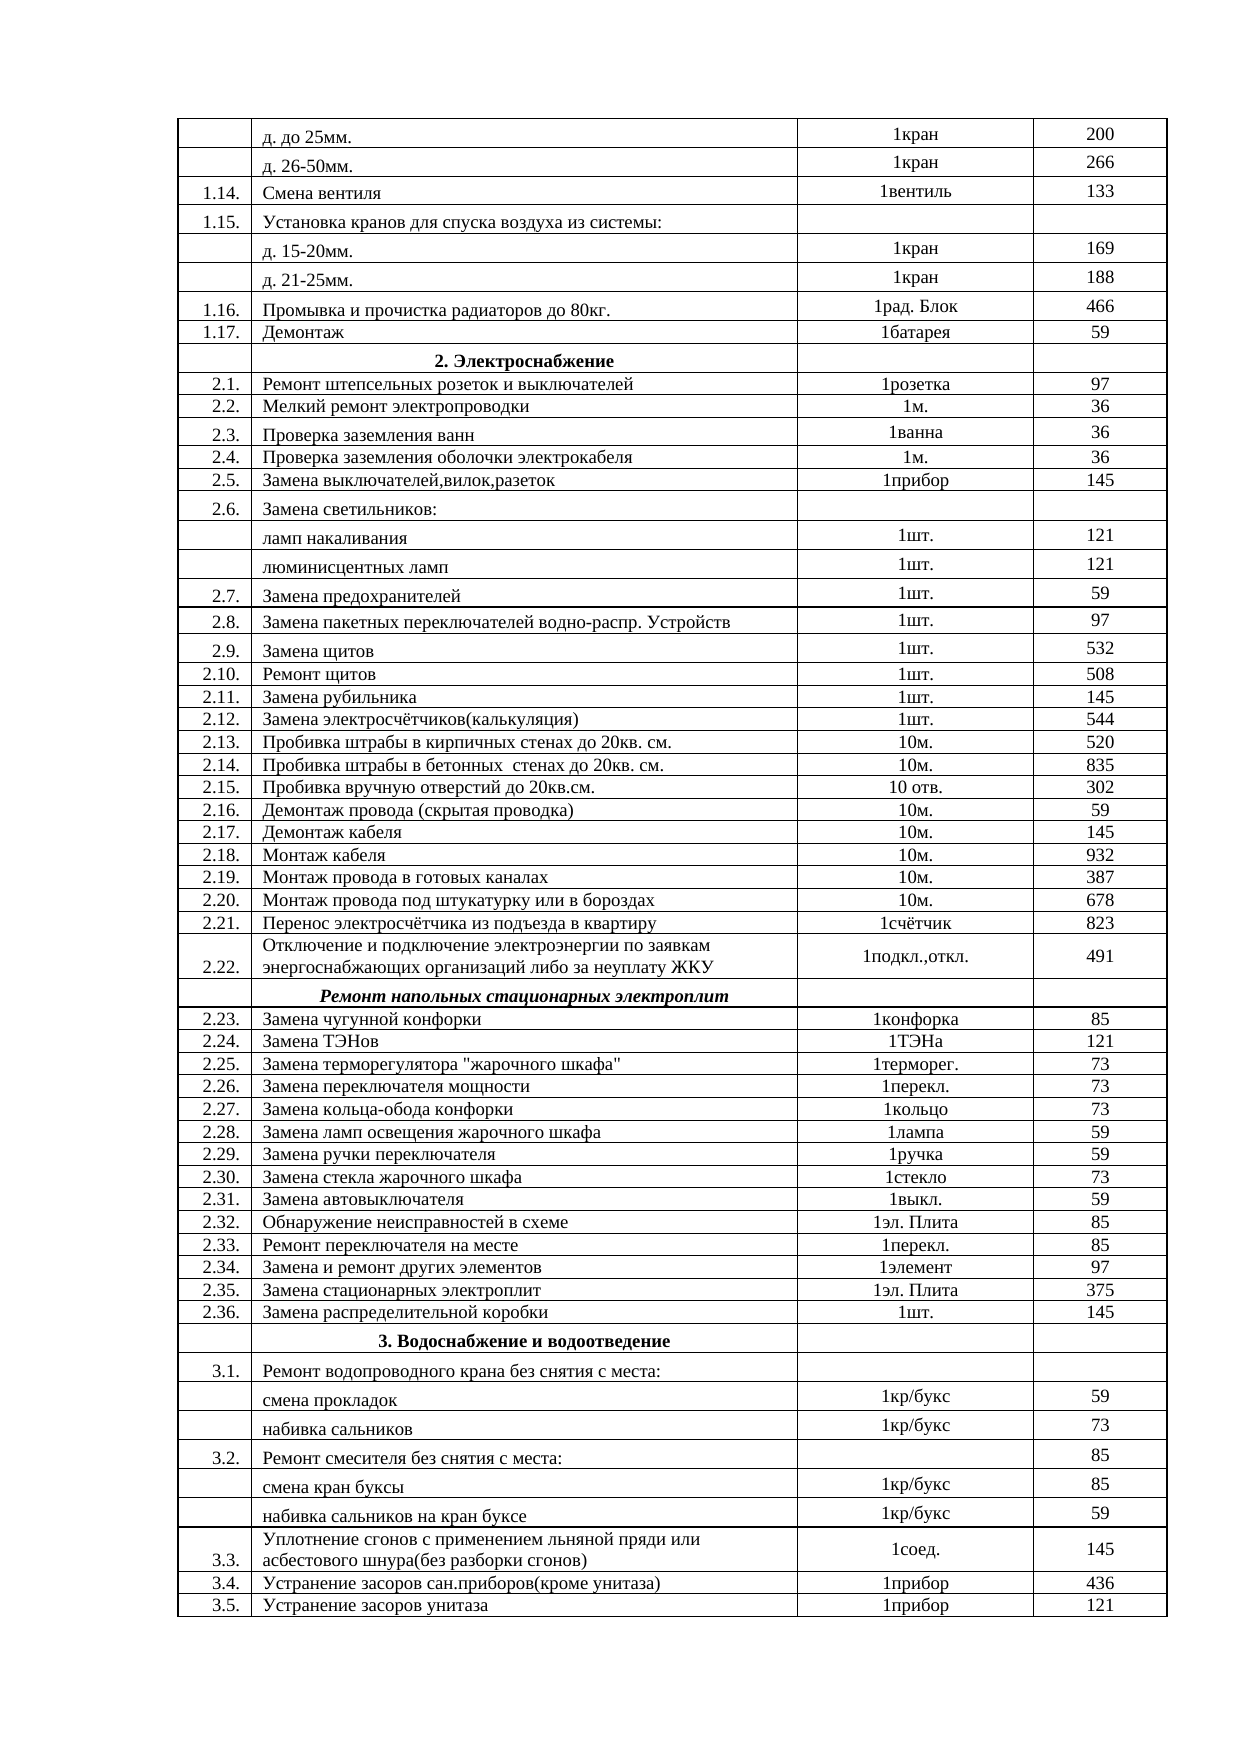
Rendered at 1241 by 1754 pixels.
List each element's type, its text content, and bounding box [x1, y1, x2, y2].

table_cell Пробивка вручную отверстий до 20кв.см. [252, 776, 797, 798]
table_cell Замена терморегулятора "жарочного шкафа" [252, 1053, 797, 1074]
table_cell 3.4. [179, 1572, 251, 1593]
table_cell Замена светильников: [252, 491, 797, 519]
table_cell 2.3. [179, 418, 251, 445]
table_cell Ремонт водопроводного крана без снятия с места: [252, 1353, 797, 1381]
table_cell 10м. [798, 866, 1033, 888]
table_cell Замена стекла жарочного шкафа [252, 1166, 797, 1187]
table_cell 266 [1034, 148, 1166, 176]
table_cell Замена выключателей,вилок,разеток [252, 469, 797, 490]
table_cell 544 [1034, 708, 1166, 730]
table_cell 1прибор [798, 1572, 1033, 1593]
table_cell Проверка заземления оболочки электрокабеля [252, 446, 797, 468]
table_cell 73 [1034, 1166, 1166, 1187]
table_cell [179, 1382, 251, 1410]
table_cell 1выкл. [798, 1188, 1033, 1210]
table_cell 145 [1034, 821, 1166, 843]
table_cell 532 [1034, 634, 1166, 662]
table_cell 375 [1034, 1279, 1166, 1300]
table_cell 823 [1034, 912, 1166, 933]
table_cell 121 [1034, 550, 1166, 578]
table_cell [179, 1411, 251, 1439]
table_cell 932 [1034, 844, 1166, 865]
table_cell Мелкий ремонт электропроводки [252, 395, 797, 417]
table_cell 145 [1034, 686, 1166, 707]
table_cell Монтаж провода под штукатурку или в бороздах [252, 889, 797, 911]
table_cell 121 [1034, 1594, 1166, 1616]
table_cell 1шт. [798, 708, 1033, 730]
table_cell Ремонт штепсельных розеток и выключателей [252, 373, 797, 394]
table_cell [798, 1324, 1033, 1352]
table_cell 1кран [798, 148, 1033, 176]
table_cell 1кольцо [798, 1098, 1033, 1119]
table_cell 2.36. [179, 1301, 251, 1323]
table_cell 387 [1034, 866, 1166, 888]
table_cell 2.33. [179, 1234, 251, 1255]
table_cell Замена переключателя мощности [252, 1075, 797, 1097]
table_cell 1рад. Блок [798, 292, 1033, 320]
table_cell 2.16. [179, 799, 251, 820]
table_cell 835 [1034, 754, 1166, 775]
table_cell д. 26-50мм. [252, 148, 797, 176]
table_cell Пробивка штрабы в кирпичных стенах до 20кв. см. [252, 731, 797, 752]
table_cell Замена ламп освещения жарочного шкафа [252, 1121, 797, 1142]
table_cell 3.1. [179, 1353, 251, 1381]
table_cell 36 [1034, 446, 1166, 468]
table_cell 1шт. [798, 634, 1033, 662]
table_cell 2.19. [179, 866, 251, 888]
table_cell 10м. [798, 821, 1033, 843]
table_cell 2.23. [179, 1008, 251, 1029]
table_cell 1кр/букс [798, 1411, 1033, 1439]
table_cell 3.2. [179, 1440, 251, 1468]
table_cell 3.3. [179, 1528, 251, 1571]
table_cell 2.5. [179, 469, 251, 490]
table_cell Замена автовыключателя [252, 1188, 797, 1210]
table_cell 10м. [798, 844, 1033, 865]
table_cell 2.21. [179, 912, 251, 933]
table_cell 1батарея [798, 321, 1033, 343]
table_cell Ремонт напольных стационарных электроплит [252, 979, 797, 1006]
table_cell 520 [1034, 731, 1166, 752]
table_cell 73 [1034, 1075, 1166, 1097]
table_cell [179, 148, 251, 176]
table_cell 1м. [798, 395, 1033, 417]
table_cell 1элемент [798, 1256, 1033, 1278]
table_cell 1шт. [798, 663, 1033, 684]
table_cell 59 [1034, 1498, 1166, 1526]
table_cell 1шт. [798, 686, 1033, 707]
table_cell 1.15. [179, 205, 251, 233]
table_cell 2.15. [179, 776, 251, 798]
table_cell 1терморег. [798, 1053, 1033, 1074]
table_cell 2.24. [179, 1030, 251, 1052]
table_cell ламп накаливания [252, 521, 797, 548]
table_cell [1034, 205, 1166, 233]
table_cell 2.35. [179, 1279, 251, 1300]
table_cell 200 [1034, 119, 1166, 147]
table_cell 1кран [798, 234, 1033, 262]
table_cell 436 [1034, 1572, 1166, 1593]
table_cell 2.14. [179, 754, 251, 775]
table_cell 1.16. [179, 292, 251, 320]
table_cell Промывка и прочистка радиаторов до 80кг. [252, 292, 797, 320]
table_cell набивка сальников [252, 1411, 797, 1439]
table_cell Ремонт переключателя на месте [252, 1234, 797, 1255]
table_cell Замена рубильника [252, 686, 797, 707]
table_cell набивка сальников на кран буксе [252, 1498, 797, 1526]
table_cell 1стекло [798, 1166, 1033, 1187]
table_cell 97 [1034, 373, 1166, 394]
table_cell 10м. [798, 889, 1033, 911]
table_cell 2.27. [179, 1098, 251, 1119]
table_cell 121 [1034, 1030, 1166, 1052]
table_cell 2.29. [179, 1143, 251, 1165]
table_cell 1перекл. [798, 1075, 1033, 1097]
table_cell 2.18. [179, 844, 251, 865]
table_cell Обнаружение неисправностей в схеме [252, 1211, 797, 1232]
table_cell [179, 1324, 251, 1352]
table_cell 1перекл. [798, 1234, 1033, 1255]
table_cell 121 [1034, 521, 1166, 548]
table_cell [798, 344, 1033, 372]
table_cell Замена электросчётчиков(калькуляция) [252, 708, 797, 730]
table_cell Замена щитов [252, 634, 797, 662]
table_cell 2.12. [179, 708, 251, 730]
table_cell 73 [1034, 1411, 1166, 1439]
table_cell 188 [1034, 263, 1166, 291]
table_cell 10м. [798, 731, 1033, 752]
table_cell 1кран [798, 263, 1033, 291]
table_cell [179, 1498, 251, 1526]
table_cell Демонтаж [252, 321, 797, 343]
table_cell 1соед. [798, 1528, 1033, 1571]
table_cell 1ванна [798, 418, 1033, 445]
table_cell 2.17. [179, 821, 251, 843]
table_cell 85 [1034, 1469, 1166, 1497]
table_cell 1кр/букс [798, 1469, 1033, 1497]
table_cell 36 [1034, 418, 1166, 445]
table_cell [798, 1440, 1033, 1468]
table_cell 1шт. [798, 579, 1033, 606]
table_cell 2.10. [179, 663, 251, 684]
table_cell 2.26. [179, 1075, 251, 1097]
table_cell Замена ТЭНов [252, 1030, 797, 1052]
table_cell люминисцентных ламп [252, 550, 797, 578]
table_cell смена кран буксы [252, 1469, 797, 1497]
table_cell 1эл. Плита [798, 1211, 1033, 1232]
table_cell 1кран [798, 119, 1033, 147]
table_cell 10 отв. [798, 776, 1033, 798]
table_cell Проверка заземления ванн [252, 418, 797, 445]
table_cell д. до 25мм. [252, 119, 797, 147]
table_cell 1счётчик [798, 912, 1033, 933]
table_cell 1шт. [798, 521, 1033, 548]
table_cell 85 [1034, 1008, 1166, 1029]
table_cell 145 [1034, 1528, 1166, 1571]
table_cell Перенос электросчётчика из подъезда в квартиру [252, 912, 797, 933]
table_cell [179, 119, 251, 147]
table_cell Замена распределительной коробки [252, 1301, 797, 1323]
table_cell 36 [1034, 395, 1166, 417]
table_cell 59 [1034, 799, 1166, 820]
table_cell 85 [1034, 1234, 1166, 1255]
table_cell Замена и ремонт других элементов [252, 1256, 797, 1278]
table_cell 1конфорка [798, 1008, 1033, 1029]
table_cell 10м. [798, 799, 1033, 820]
table_cell 1шт. [798, 608, 1033, 632]
table_cell 2.1. [179, 373, 251, 394]
table_cell 59 [1034, 321, 1166, 343]
table_cell 2.11. [179, 686, 251, 707]
table_cell 85 [1034, 1211, 1166, 1232]
table_cell 1шт. [798, 550, 1033, 578]
table_cell [798, 205, 1033, 233]
table_cell Монтаж кабеля [252, 844, 797, 865]
table_cell 3.5. [179, 1594, 251, 1616]
table_cell 97 [1034, 608, 1166, 632]
table_cell [179, 521, 251, 548]
table_cell Замена предохранителей [252, 579, 797, 606]
table_cell [798, 1353, 1033, 1381]
table_cell 59 [1034, 1121, 1166, 1142]
table_cell 2.31. [179, 1188, 251, 1210]
table_cell [1034, 979, 1166, 1006]
table_cell 466 [1034, 292, 1166, 320]
table_cell 1лампа [798, 1121, 1033, 1142]
table_cell 73 [1034, 1053, 1166, 1074]
table_cell Замена чугунной конфорки [252, 1008, 797, 1029]
table_cell 2.9. [179, 634, 251, 662]
table_cell 2.34. [179, 1256, 251, 1278]
table_cell 2.7. [179, 579, 251, 606]
table_cell 2.25. [179, 1053, 251, 1074]
table_cell [179, 344, 251, 372]
table_cell Установка кранов для спуска воздуха из системы: [252, 205, 797, 233]
table_cell 2.28. [179, 1121, 251, 1142]
table_cell д. 15-20мм. [252, 234, 797, 262]
table_cell 2.6. [179, 491, 251, 519]
table_cell 133 [1034, 177, 1166, 204]
table_cell Демонтаж провода (скрытая проводка) [252, 799, 797, 820]
table_cell 145 [1034, 1301, 1166, 1323]
table_cell 302 [1034, 776, 1166, 798]
table_cell Ремонт щитов [252, 663, 797, 684]
table_cell [179, 263, 251, 291]
table_cell Устранение засоров унитаза [252, 1594, 797, 1616]
table_cell [1034, 1353, 1166, 1381]
table_cell 2.32. [179, 1211, 251, 1232]
table_cell 3. Водоснабжение и водоотведение [252, 1324, 797, 1352]
table_cell 2.30. [179, 1166, 251, 1187]
table_cell Замена стационарных электроплит [252, 1279, 797, 1300]
table_cell [179, 550, 251, 578]
table_cell Монтаж провода в готовых каналах [252, 866, 797, 888]
table_cell Замена ручки переключателя [252, 1143, 797, 1165]
table_cell 10м. [798, 754, 1033, 775]
table_cell [1034, 344, 1166, 372]
table_cell 169 [1034, 234, 1166, 262]
table_cell 1прибор [798, 469, 1033, 490]
table_cell Отключение и подключение электроэнергии по заявкам энергоснабжающих организаций либо за неуплату ЖКУ [252, 934, 797, 977]
table_cell 1прибор [798, 1594, 1033, 1616]
table_cell 2. Электроснабжение [252, 344, 797, 372]
table_cell Смена вентиля [252, 177, 797, 204]
table_cell 59 [1034, 579, 1166, 606]
table_cell 491 [1034, 934, 1166, 977]
table_cell 73 [1034, 1098, 1166, 1119]
table_cell 2.4. [179, 446, 251, 468]
table_cell 145 [1034, 469, 1166, 490]
table_cell 1ручка [798, 1143, 1033, 1165]
table_cell 2.13. [179, 731, 251, 752]
table_cell Замена кольца-обода конфорки [252, 1098, 797, 1119]
table_cell Уплотнение сгонов с применением льняной пряди или асбестового шнура(без разборки сгонов) [252, 1528, 797, 1571]
table_cell [798, 979, 1033, 1006]
table_cell 678 [1034, 889, 1166, 911]
table_cell [179, 1469, 251, 1497]
table_cell 1кр/букс [798, 1382, 1033, 1410]
table_cell 1подкл.,откл. [798, 934, 1033, 977]
table_cell [1034, 1324, 1166, 1352]
table_cell д. 21-25мм. [252, 263, 797, 291]
table_cell 1.14. [179, 177, 251, 204]
table_cell 2.20. [179, 889, 251, 911]
table_cell 2.8. [179, 608, 251, 632]
table_cell [1034, 491, 1166, 519]
table_cell 59 [1034, 1143, 1166, 1165]
table_cell смена прокладок [252, 1382, 797, 1410]
table_cell 1ТЭНа [798, 1030, 1033, 1052]
table_cell 2.22. [179, 934, 251, 977]
table_cell 1эл. Плита [798, 1279, 1033, 1300]
table_cell 59 [1034, 1382, 1166, 1410]
table_cell 1розетка [798, 373, 1033, 394]
table_cell [179, 234, 251, 262]
table_cell 97 [1034, 1256, 1166, 1278]
table_cell 85 [1034, 1440, 1166, 1468]
table_cell Демонтаж кабеля [252, 821, 797, 843]
table_cell 1шт. [798, 1301, 1033, 1323]
table_cell Пробивка штрабы в бетонных стенах до 20кв. см. [252, 754, 797, 775]
table_cell 1м. [798, 446, 1033, 468]
table_cell 1.17. [179, 321, 251, 343]
table_cell 508 [1034, 663, 1166, 684]
table_cell 2.2. [179, 395, 251, 417]
table_cell [179, 979, 251, 1006]
table_cell 59 [1034, 1188, 1166, 1210]
table_cell 1вентиль [798, 177, 1033, 204]
table_cell Замена пакетных переключателей водно-распр. Устройств [252, 608, 797, 632]
table_cell Устранение засоров сан.приборов(кроме унитаза) [252, 1572, 797, 1593]
table_cell Ремонт смесителя без снятия с места: [252, 1440, 797, 1468]
table_cell 1кр/букс [798, 1498, 1033, 1526]
table_cell [798, 491, 1033, 519]
